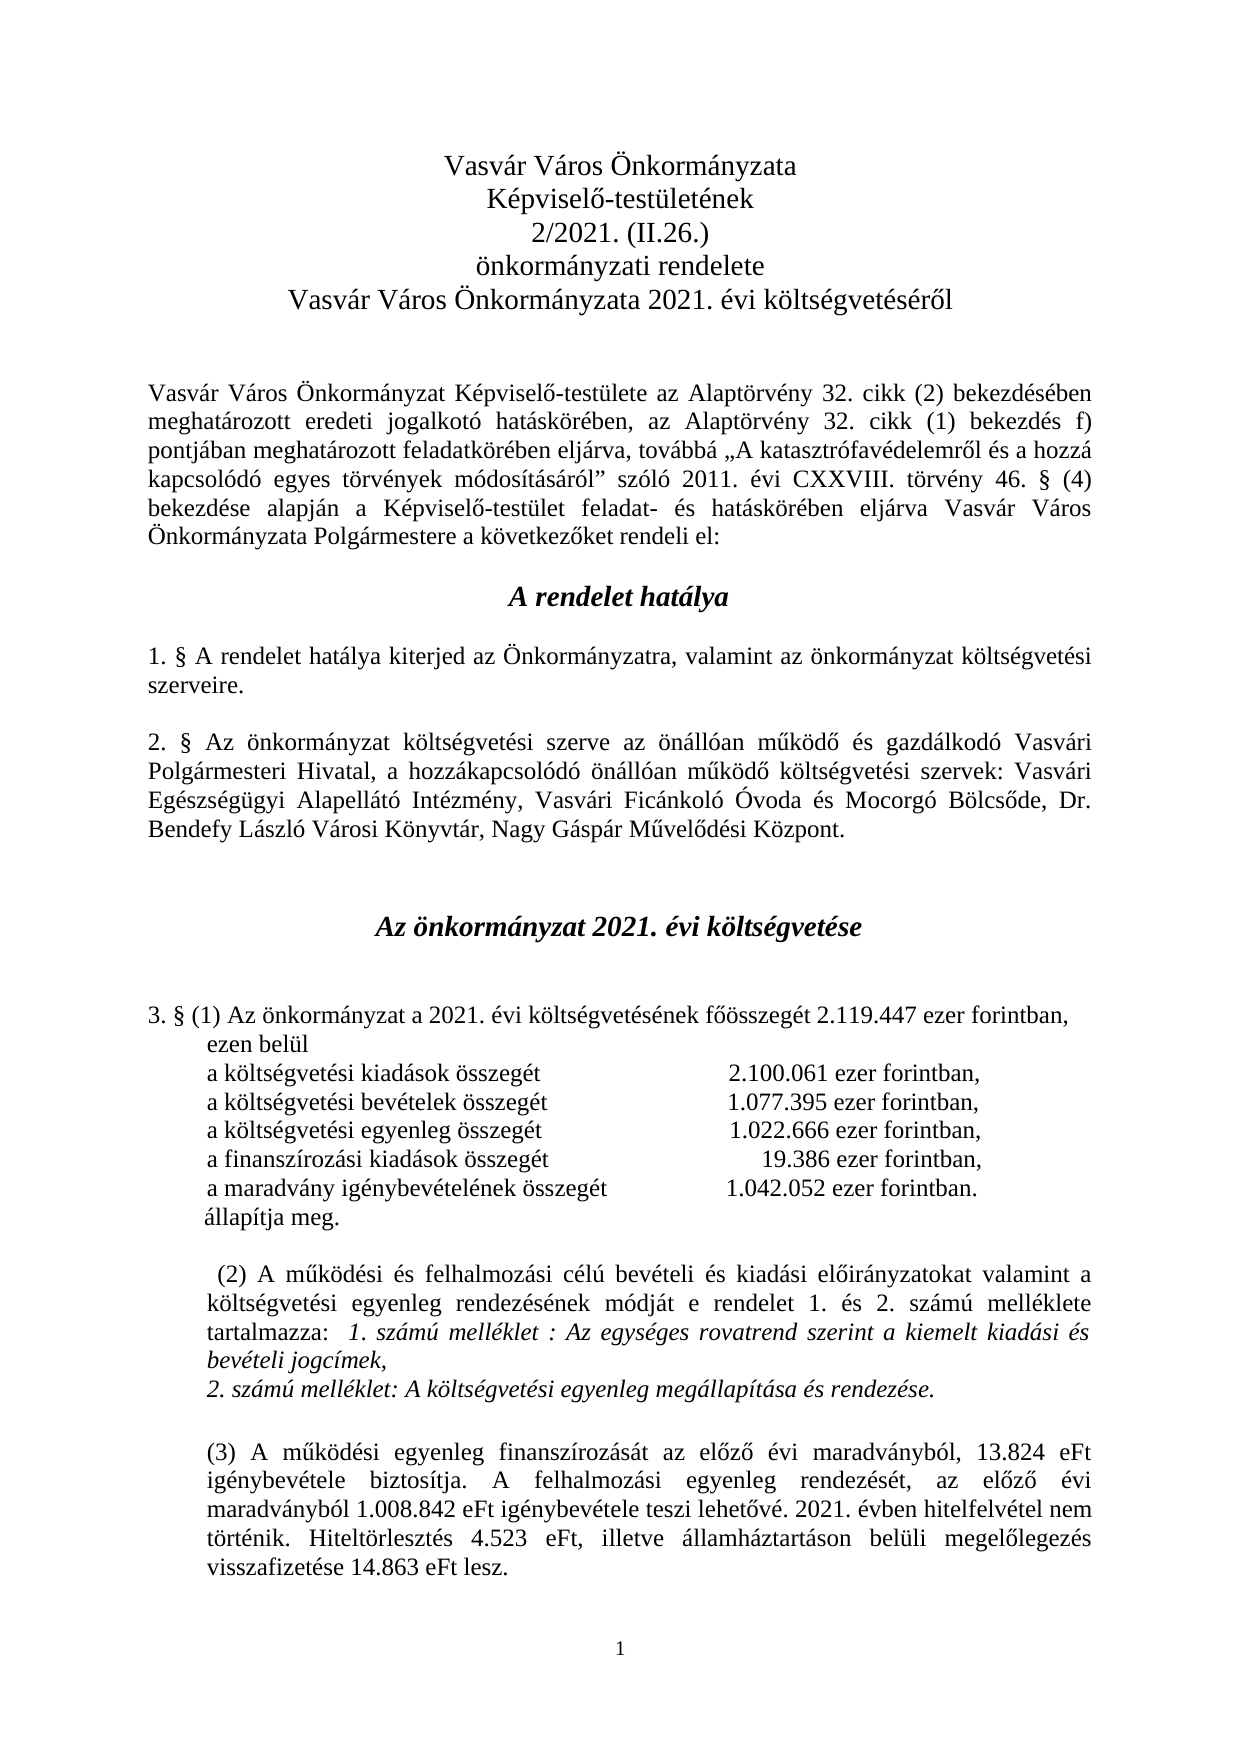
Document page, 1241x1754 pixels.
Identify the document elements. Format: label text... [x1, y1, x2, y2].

text a költségvetési kiadások összegét 2.100.061 ezer forintban, [207, 1058, 1093, 1087]
text Képviselő-testületének [148, 181, 1093, 215]
text Az önkormányzat 2021. évi költségvetése [148, 909, 1093, 943]
text (3) A működési egyenleg finanszírozását az előző évi maradványból, 13.824 eFt igénybevétele biztosítja. A felhalmozási egyenleg rendezését, az előző évi maradványból 1.008.842 eFt igénybevétele teszi lehetővé. 2021. évben hitelfelvétel nem történik. Hiteltörlesztés 4.523 eFt, illetve államháztartáson belüli megelőlegezés visszafizetése 14.863 eFt lesz. [207, 1437, 1093, 1580]
text a maradvány igénybevételének összegét 1.042.052 ezer forintban. [207, 1173, 1093, 1202]
text A rendelet hatálya [148, 579, 1093, 612]
text Vasvár Város Önkormányzat Képviselő-testülete az Alaptörvény 32. cikk (2) bekezdésében meghatározott eredeti jogalkotó hatáskörében, az Alaptörvény 32. cikk (1) bekezdés f) pontjában meghatározott feladatkörében eljárva, továbbá „A katasztrófavédelemről és a hozzá kapcsolódó egyes törvények módosításáról” szóló 2011. évi CXXVIII. törvény 46. § (4) bekezdése alapján a Képviselő-testület feladat- és hatáskörében eljárva Vasvár Város Önkormányzata Polgármestere a következőket rendeli el: [148, 378, 1093, 550]
text állapítja meg. [148, 1202, 1093, 1231]
text 2/2021. (II.26.) [148, 215, 1093, 248]
text 2. § Az önkormányzat költségvetési szerve az önállóan működő és gazdálkodó Vasvári Polgármesteri Hivatal, a hozzákapcsolódó önállóan működő költségvetési szervek: Vasvári Egészségügyi Alapellátó Intézmény, Vasvári Ficánkoló Óvoda és Mocorgó Bölcsőde, Dr. Bendefy László Városi Könyvtár, Nagy Gáspár Művelődési Központ. [148, 727, 1093, 842]
text ezen belül [207, 1029, 1093, 1058]
text a finanszírozási kiadások összegét 19.386 ezer forintban, [207, 1144, 1093, 1173]
text Vasvár Város Önkormányzata [148, 148, 1093, 181]
text 1. § A rendelet hatálya kiterjed az Önkormányzatra, valamint az önkormányzat költségvetési szerveire. [148, 641, 1093, 699]
text 3. § (1) Az önkormányzat a 2021. évi költségvetésének főösszegét 2.119.447 ezer forintban, [148, 1001, 1093, 1029]
text a költségvetési egyenleg összegét 1.022.666 ezer forintban, [207, 1116, 1093, 1144]
text Vasvár Város Önkormányzata 2021. évi költségvetéséről [148, 282, 1093, 315]
text a költségvetési bevételek összegét 1.077.395 ezer forintban, [207, 1087, 1093, 1116]
text önkormányzati rendelete [148, 248, 1093, 282]
text (2) A működési és felhalmozási célú bevételi és kiadási előirányzatokat valamint a költségvetési egyenleg rendezésének módját e rendelet 1. és 2. számú melléklete tartalmazza: 1. számú melléklet : Az egységes rovatrend szerint a kiemelt kiadási és bevételi jogcímek, [207, 1259, 1093, 1374]
text 2. számú melléklet: A költségvetési egyenleg megállapítása és rendezése. [207, 1374, 1093, 1403]
